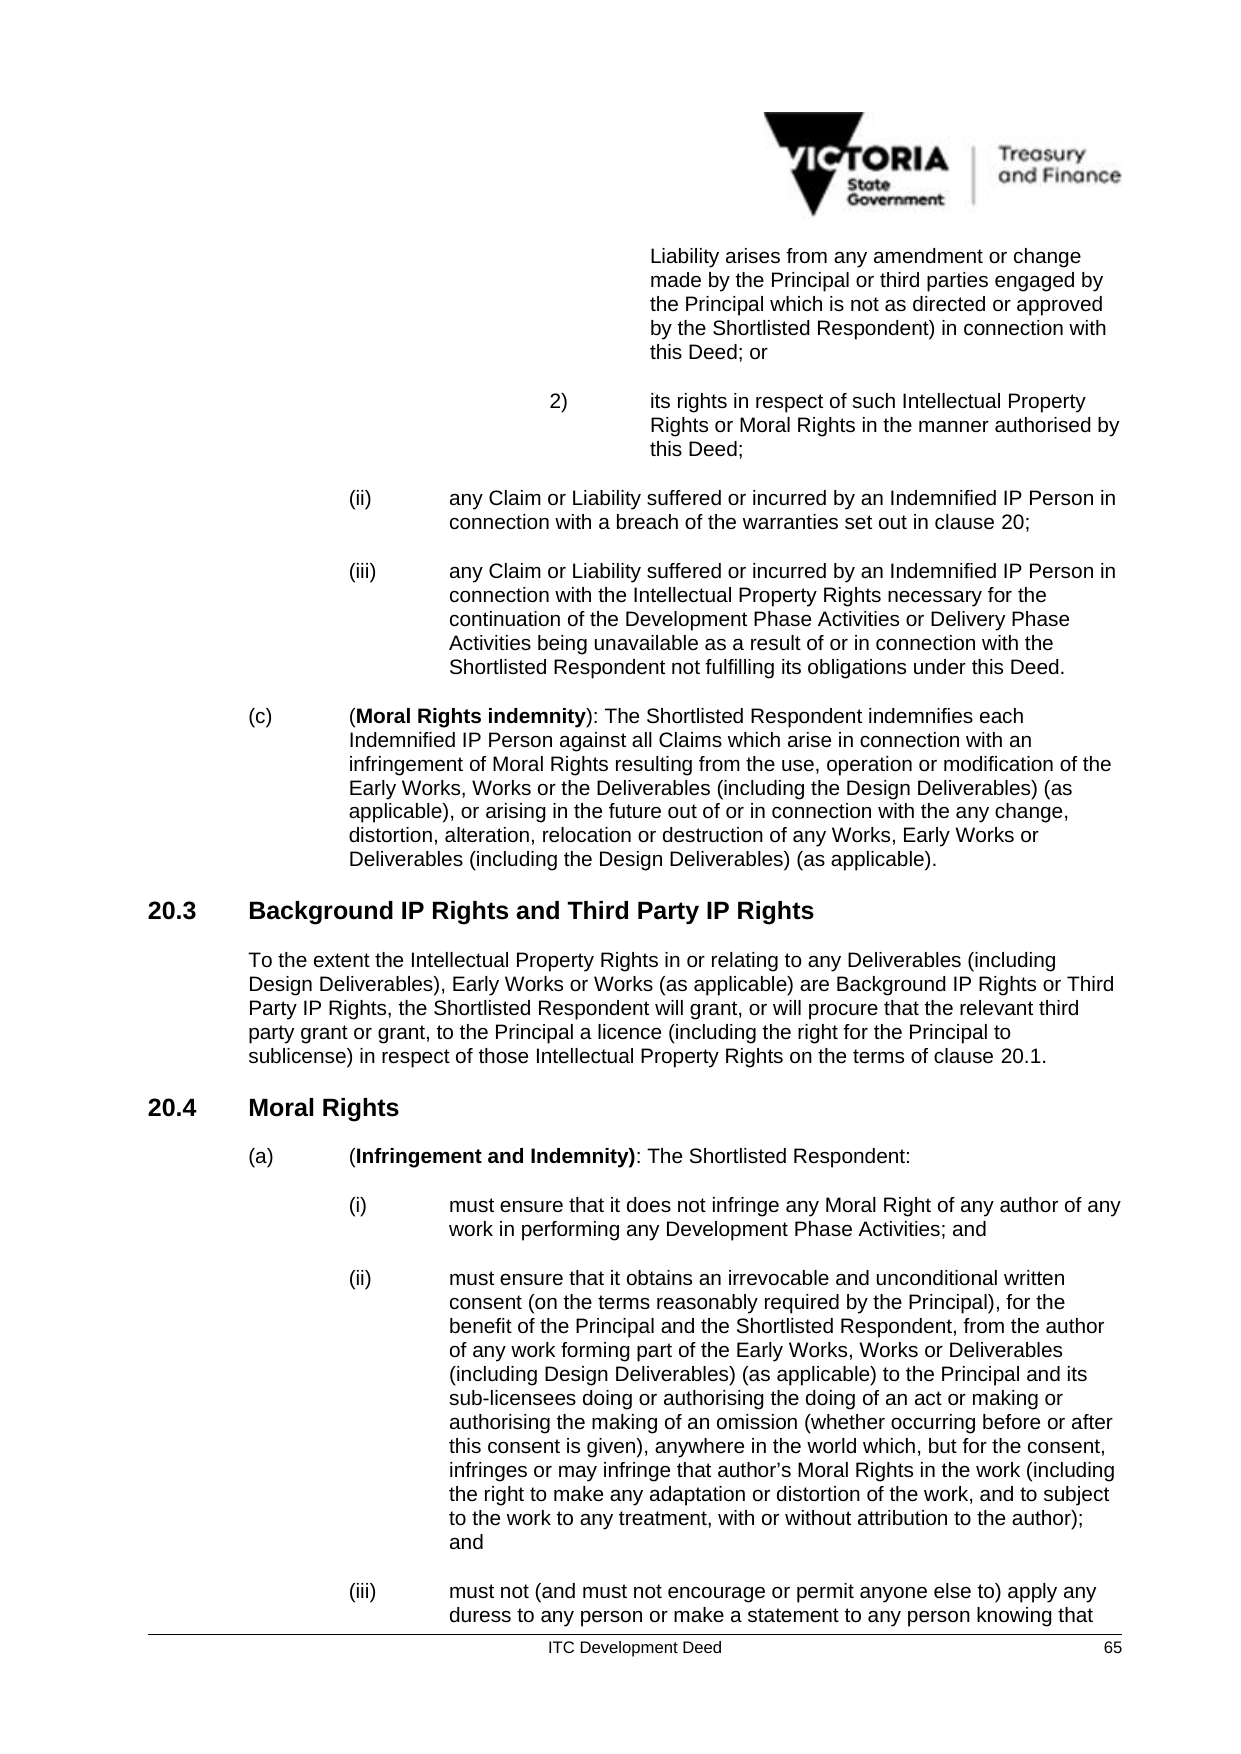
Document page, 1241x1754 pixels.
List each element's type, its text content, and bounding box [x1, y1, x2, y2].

subtitle (Moral Rights indemnity): The Shortlisted Respondent indemnifies each Indemnified IP Person against all Claims which arise in connection with an infringement of Moral Rights resulting from the use, operation or modification of the Early Works, Works or the Deliverables (including the Design Deliverables) (as applicable), or arising in the future out of or in connection with the any change, distortion, alteration, relocation or destruction of any Works, Early Works or Deliverables (including the Design Deliverables) (as applicable). [248, 703, 1122, 871]
subtitle Background IP Rights and Third Party IP Rights [148, 896, 1122, 925]
subtitle any Claim or Liability suffered or incurred by an Indemnified IP Person in connection with a breach of the warranties set out in clause 20; [348, 486, 1122, 534]
subtitle Moral Rights [148, 1093, 1122, 1121]
subtitle (Infringement and Indemnity): The Shortlisted Respondent: [248, 1144, 1122, 1168]
subtitle any Claim or Liability suffered or incurred by an Indemnified IP Person in connection with the Intellectual Property Rights necessary for the continuation of the Development Phase Activities or Delivery Phase Activities being unavailable as a result of or in connection with the Shortlisted Respondent not fulfilling its obligations under this Deed. [348, 559, 1122, 678]
subtitle its rights in respect of such Intellectual Property Rights or Moral Rights in the manner authorised by this Deed; [549, 389, 1122, 461]
text To the extent the Intellectual Property Rights in or relating to any Deliverables (including Design Deliverables), Early Works or Works (as applicable) are Background IP Rights or Third Party IP Rights, the Shortlisted Respondent will grant, or will procure that the relevant third party grant or grant, to the Principal a licence (including the right for the Principal to sublicense) in respect of those Intellectual Property Rights on the terms of clause 20.1. [248, 948, 1122, 1068]
subtitle must ensure that it does not infringe any Moral Right of any author of any work in performing any Development Phase Activities; and [348, 1193, 1122, 1241]
subtitle must ensure that it obtains an irrevocable and unconditional written consent (on the terms reasonably required by the Principal), for the benefit of the Principal and the Shortlisted Respondent, from the author of any work forming part of the Early Works, Works or Deliverables (including Design Deliverables) (as applicable) to the Principal and its sub-licensees doing or authorising the doing of an act or making or authorising the making of an omission (whether occurring before or after this consent is given), anywhere in the world which, but for the consent, infringes or may infringe that author’s Moral Rights in the work (including the right to make any adaptation or distortion of the work, and to subject to the work to any treatment, with or without attribution to the author); and [348, 1266, 1122, 1554]
picture [763, 112, 1123, 219]
